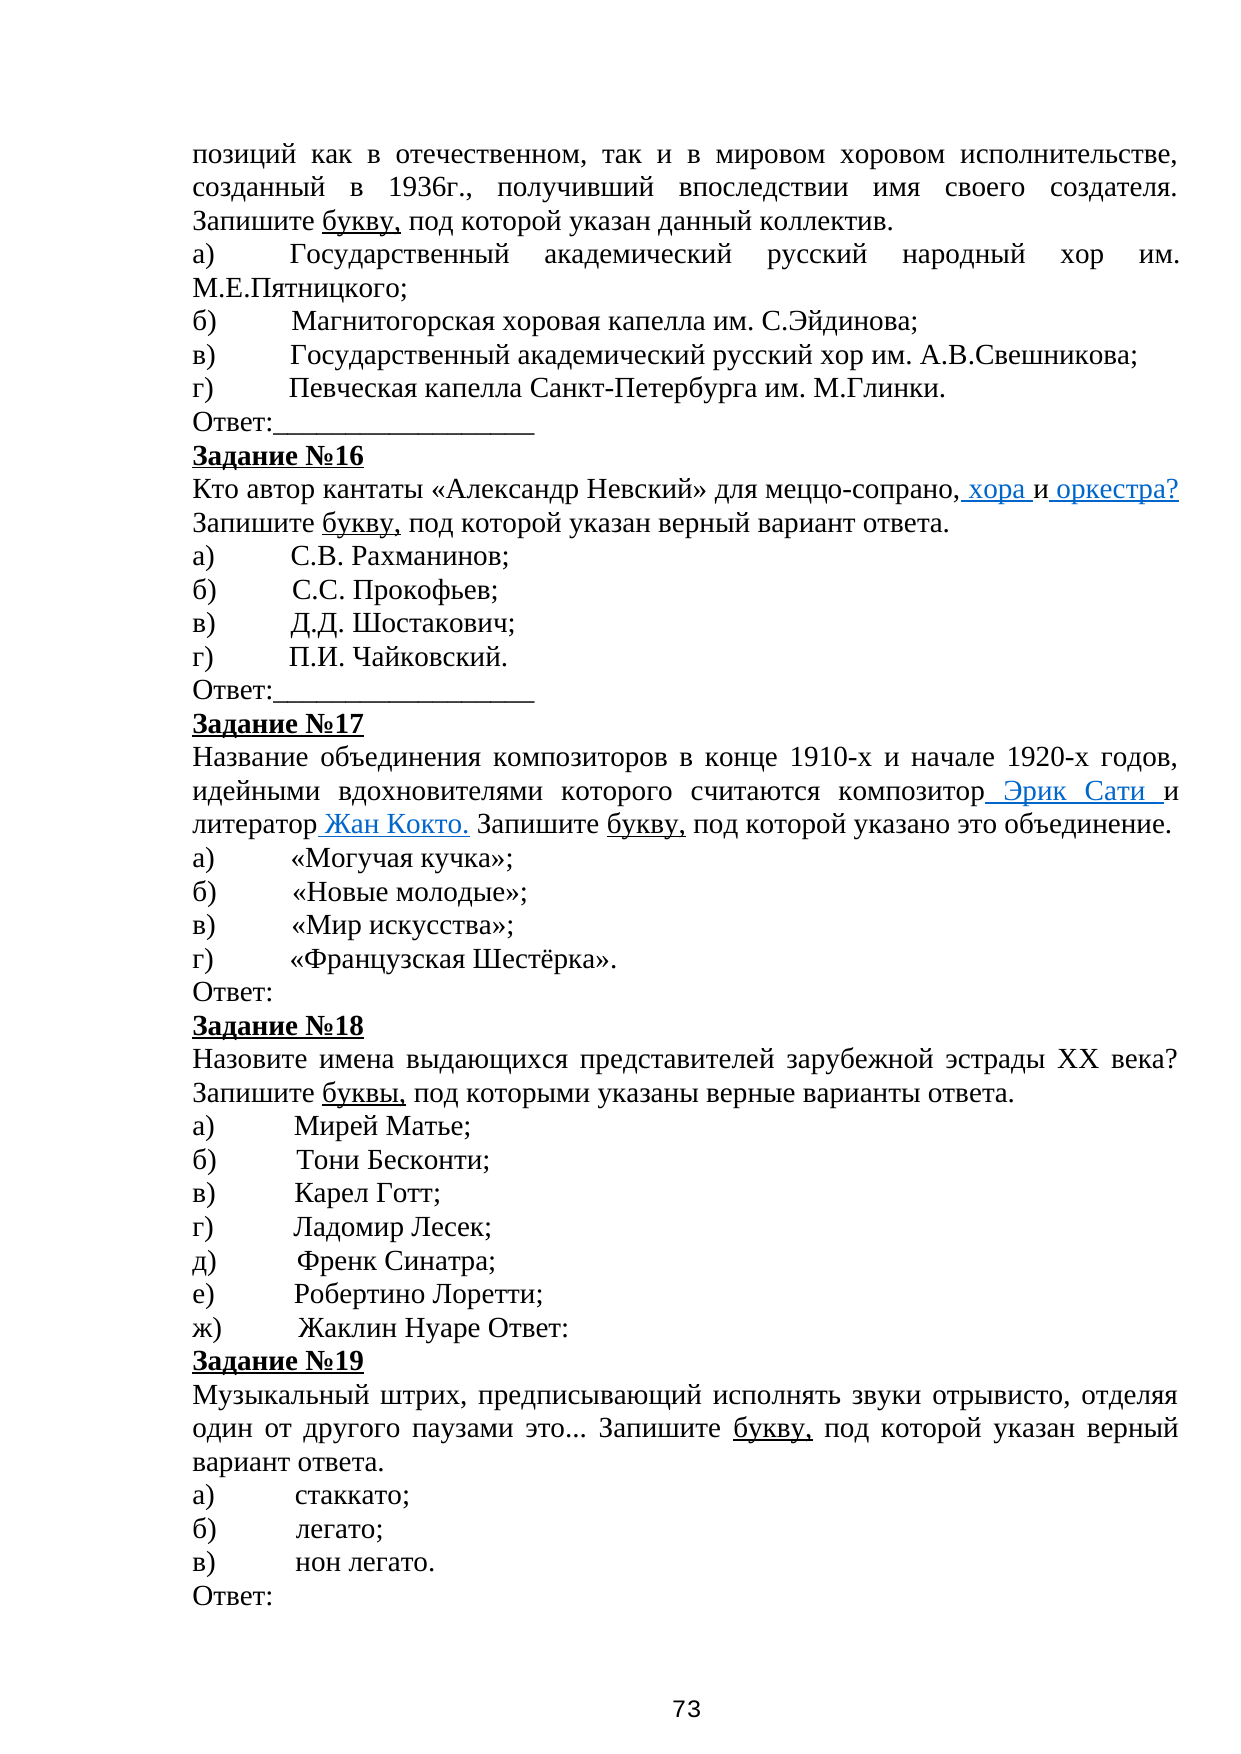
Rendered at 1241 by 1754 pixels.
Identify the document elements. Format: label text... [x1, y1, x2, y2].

text Музыкальный штрих, предписывающий исполнять звуки отрывисто, отделяя один от другого паузами это... Запишите букву, под которой указан верный вариант ответа. [192, 1377, 1179, 1477]
text е) Робертино Лоретти; [192, 1276, 1181, 1310]
text Кто автор кантаты «Александр Невский» для меццо-сопрано, хора и оркестра? Запишите букву, под которой указан верный вариант ответа. [192, 471, 1179, 538]
text а) «Могучая кучка»; [192, 840, 1181, 874]
text а) Мирей Матье; [192, 1108, 1181, 1142]
text б) С.С. Прокофьев; [192, 572, 1181, 605]
text Ответ: [192, 1578, 1181, 1612]
text г) Певческая капелла Санкт-Петербурга им. М.Глинки. [192, 371, 1181, 404]
text г) Ладомир Лесек; [192, 1209, 1181, 1243]
text Ответ: [192, 672, 504, 706]
text Назовите имена выдающихся представителей зарубежной эстрады XX века? Запишите буквы, под которыми указаны верные варианты ответа. [192, 1041, 1179, 1108]
text Задание №17 [192, 706, 504, 739]
text а) стаккато; [192, 1477, 1181, 1511]
text Задание №18 [192, 1008, 1181, 1041]
text б) Магнитогорская хоровая капелла им. С.Эйдинова; [192, 303, 1181, 337]
text а) Государственный академический русский народный хор им. М.Е.Пятницкого; [192, 236, 1181, 303]
text б) «Новые молодые»; [192, 874, 1181, 907]
text в) «Мир искусства»; [192, 907, 1181, 941]
text Задание №19 [192, 1343, 1181, 1377]
text а) С.В. Рахманинов; [192, 538, 1181, 572]
text в) Д.Д. Шостакович; [192, 605, 1181, 639]
text г) «Французская Шестёрка». [192, 941, 1181, 974]
text д) Френк Синатра; [192, 1243, 1181, 1276]
text ж) Жаклин Нуаре Ответ: [192, 1310, 1179, 1343]
text Задание №16 [192, 438, 504, 471]
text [192, 136, 1179, 236]
text Ответ: [192, 404, 504, 438]
text Ответ: [192, 974, 1181, 1008]
text в) Карел Готт; [192, 1176, 1181, 1209]
text в) нон легато. [192, 1544, 1181, 1578]
text в) Государственный академический русский хор им. А.В.Свешникова; [192, 337, 1181, 371]
text б) Тони Бесконти; [192, 1142, 1181, 1176]
text г) П.И. Чайковский. [192, 639, 1181, 672]
text б) легато; [192, 1511, 1181, 1544]
text Название объединения композиторов в конце 1910-х и начале 1920-х годов, идейными вдохновителями которого считаются композитор Эрик Сати и литератор Жан Кокто. Запишите букву, под которой указано это объединение. [192, 739, 1179, 840]
